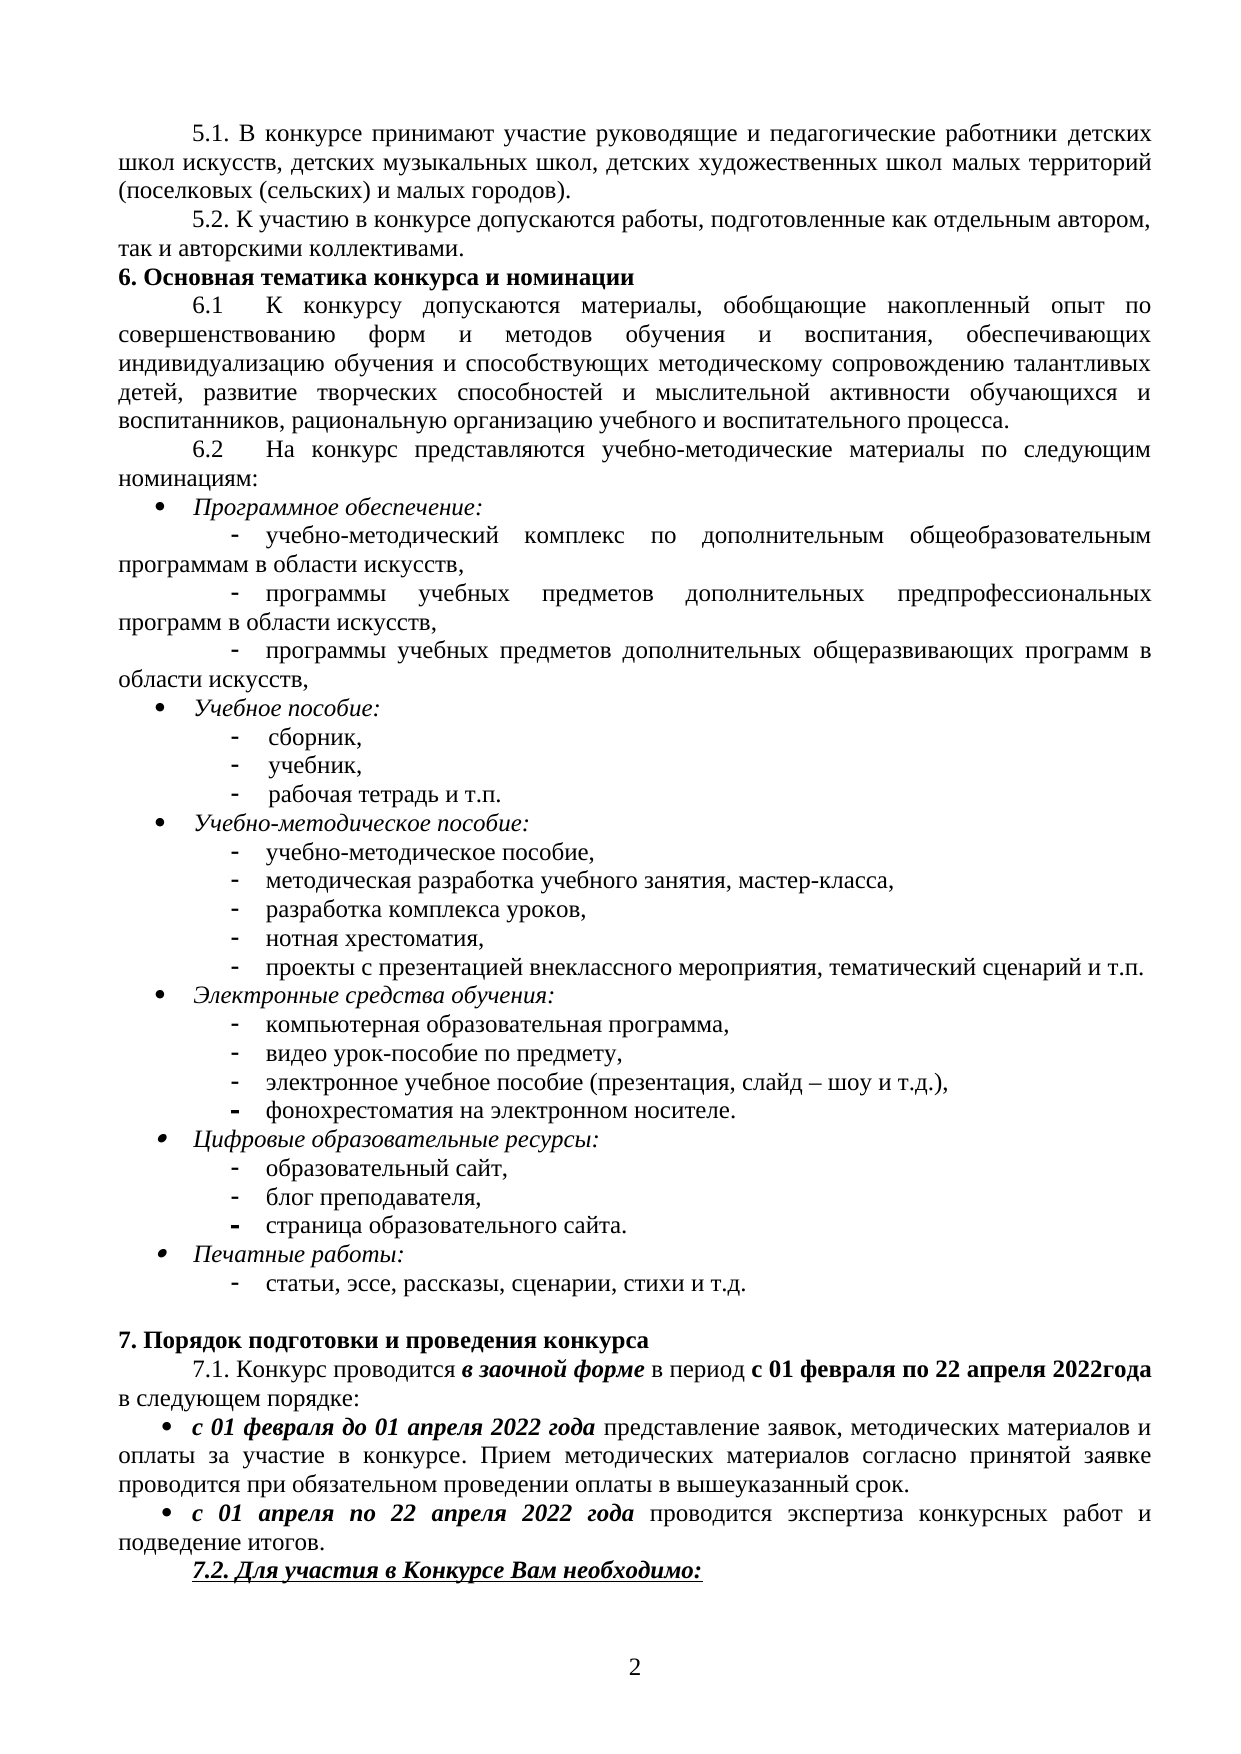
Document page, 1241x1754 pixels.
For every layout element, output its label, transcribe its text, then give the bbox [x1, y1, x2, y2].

text 5.2. К участию в конкурсе допускаются работы, подготовленные как отдельным автором, так и авторскими коллективами. [118, 204, 1152, 262]
list разработка комплекса уроков, [118, 894, 1152, 923]
list сборник, [231, 722, 1152, 751]
list учебник, [231, 751, 1152, 779]
list Цифровые образовательные ресурсы: [156, 1124, 1152, 1153]
text 6. Основная тематика конкурса и номинации [118, 262, 1152, 291]
list блог преподавателя, [118, 1182, 1152, 1211]
list компьютерная образовательная программа, [118, 1009, 1152, 1038]
list видео урок-пособие по предмету, [118, 1038, 1152, 1067]
text 7. Порядок подготовки и проведения конкурса [118, 1326, 1152, 1354]
list страница образовательного сайта. [118, 1211, 1152, 1239]
list программы учебных предметов дополнительных общеразвивающих программ в области искусств, [118, 636, 1152, 693]
list статьи, эссе, рассказы, сценарии, стихи и т.д. [118, 1268, 1152, 1297]
list с 01 февраля до 01 апреля 2022 года представление заявок, методических материалов и оплаты за участие в конкурсе. Прием методических материалов согласно принятой заявке проводится при обязательном проведении оплаты в вышеуказанный срок. [118, 1412, 1152, 1498]
list с 01 апреля по 22 апреля 2022 года проводится экспертиза конкурсных работ и подведение итогов. [118, 1498, 1152, 1556]
list На конкурс представляются учебно-методические материалы по следующим номинациям: [118, 434, 1152, 492]
list Учебно-методическое пособие: [156, 808, 1152, 837]
list Учебное пособие: [156, 693, 1152, 722]
list нотная хрестоматия, [118, 923, 1152, 952]
list учебно-методический комплекс по дополнительным общеобразовательным программам в области искусств, [118, 521, 1152, 578]
list Электронные средства обучения: [156, 981, 1152, 1009]
text 7.1. Конкурс проводится в заочной форме в период с 01 февраля по 22 апреля 2022года в следующем порядке: [118, 1354, 1152, 1412]
list учебно-методическое пособие, [118, 837, 1152, 866]
list Программное обеспечение: [156, 492, 1152, 521]
list фонохрестоматия на электронном носителе. [118, 1096, 1152, 1124]
list К конкурсу допускаются материалы, обобщающие накопленный опыт по совершенствованию форм и методов обучения и воспитания, обеспечивающих индивидуализацию обучения и способствующих методическому сопровождению талантливых детей, развитие творческих способностей и мыслительной активности обучающихся и воспитанников, рациональную организацию учебного и воспитательного процесса. [118, 291, 1152, 434]
list образовательный сайт, [118, 1153, 1152, 1182]
list рабочая тетрадь и т.п. [231, 779, 1152, 808]
list Печатные работы: [156, 1239, 1152, 1268]
list программы учебных предметов дополнительных предпрофессиональных программ в области искусств, [118, 578, 1152, 636]
list электронное учебное пособие (презентация, слайд – шоу и т.д.), [118, 1067, 1152, 1096]
list проекты с презентацией внеклассного мероприятия, тематический сценарий и т.п. [118, 952, 1152, 981]
text 7.2. Для участия в Конкурсе Вам необходимо: [118, 1556, 1152, 1584]
text 5.1. В конкурсе принимают участие руководящие и педагогические работники детских школ искусств, детских музыкальных школ, детских художественных школ малых территорий (поселковых (сельских) и малых городов). [118, 118, 1152, 204]
list методическая разработка учебного занятия, мастер-класса, [118, 866, 1152, 894]
